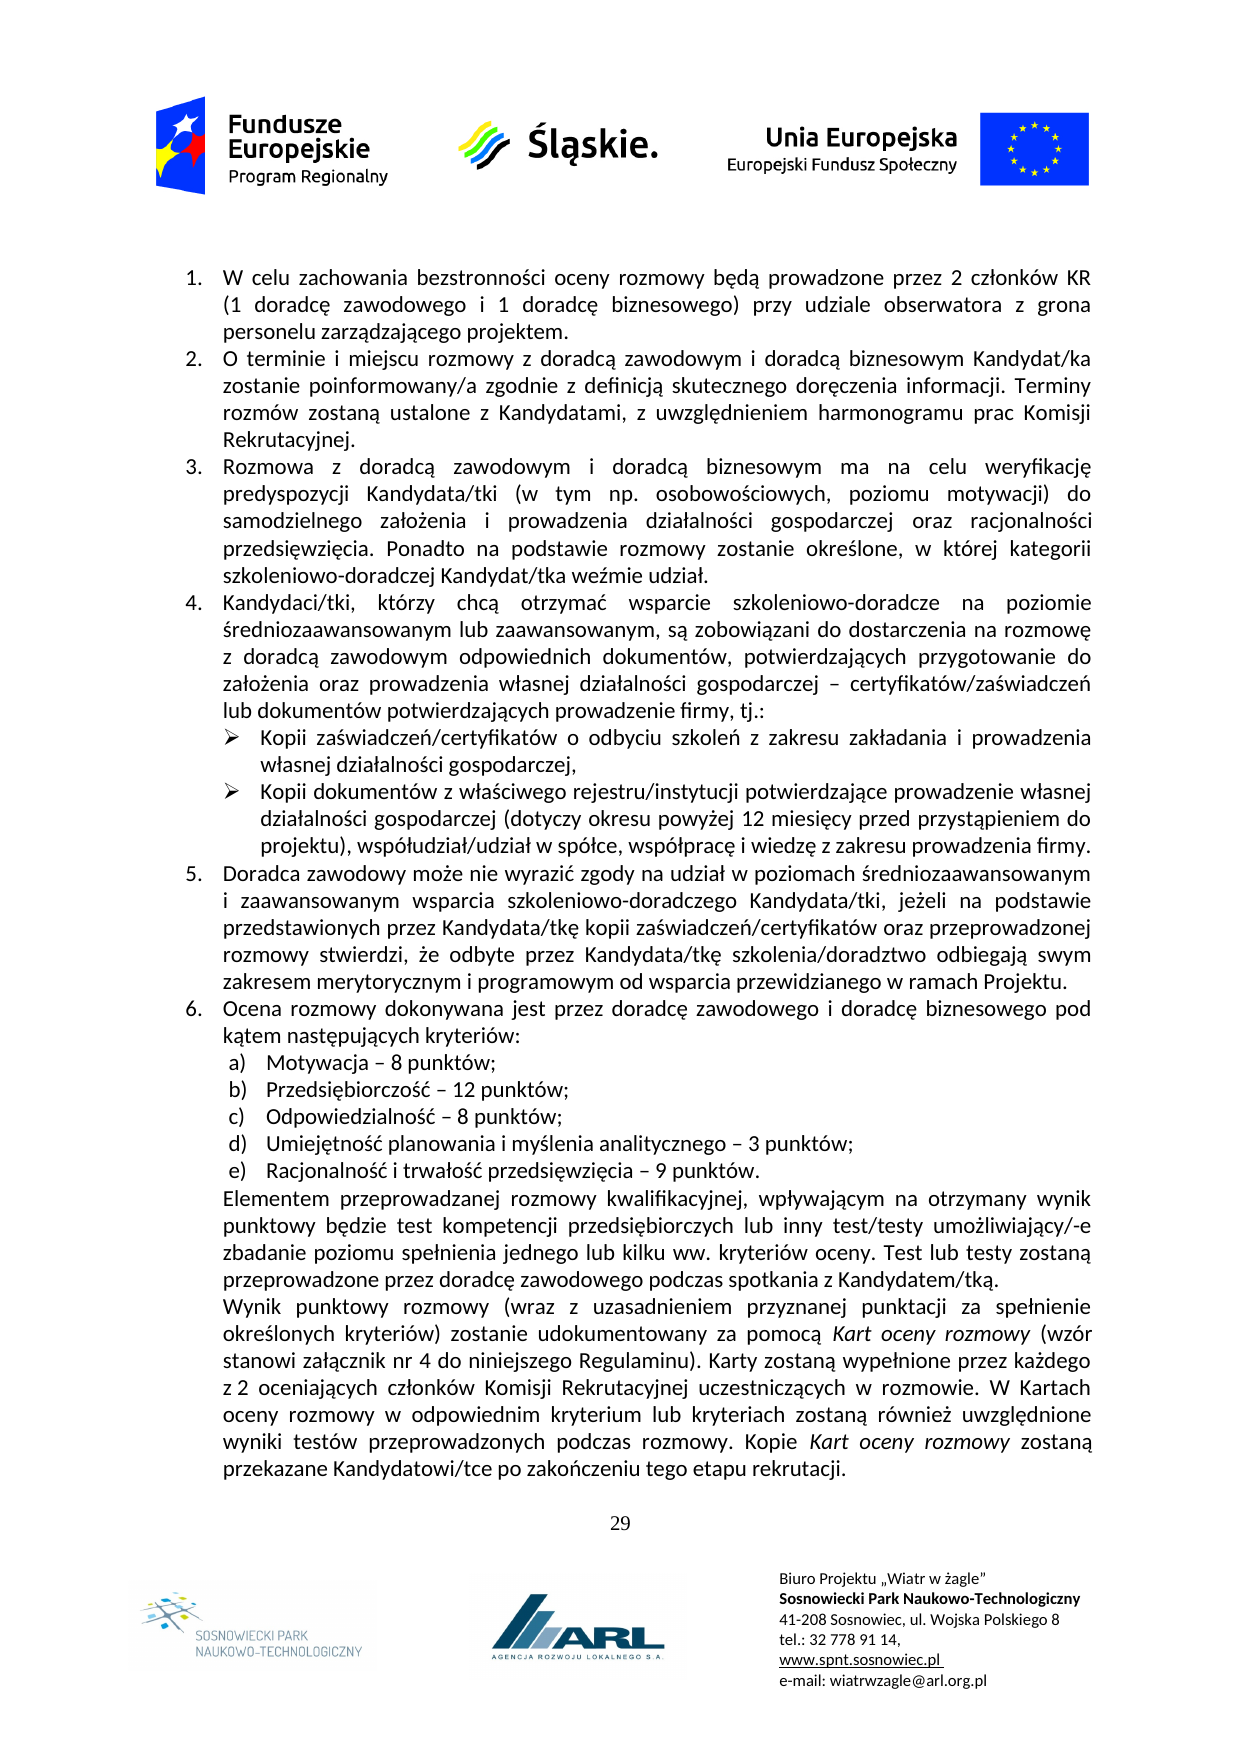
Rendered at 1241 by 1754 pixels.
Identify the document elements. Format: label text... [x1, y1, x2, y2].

list O terminie i miejscu rozmowy z doradcą zawodowym i doradcą biznesowym Kandydat/ka zostanie poinformowany/a zgodnie z definicją skutecznego doręczenia informacji. Terminy rozmów zostaną ustalone z Kandydatami, z uwzględnieniem harmonogramu prac Komisji Rekrutacyjnej. [185, 345, 1093, 453]
list Ocena rozmowy dokonywana jest przez doradcę zawodowego i doradcę biznesowego pod kątem następujących kryteriów: [185, 995, 1093, 1049]
picture [132, 73, 1112, 218]
list Przedsiębiorczość – 12 punktów; [228, 1076, 1093, 1103]
list Doradca zawodowy może nie wyrazić zgody na udział w poziomach średniozaawansowanym i zaawansowanym wsparcia szkoleniowo-doradczego Kandydata/tki, jeżeli na podstawie przedstawionych przez Kandydata/tkę kopii zaświadczeń/certyfikatów oraz przeprowadzonej rozmowy stwierdzi, że odbyte przez Kandydata/tkę szkolenia/doradztwo odbiegają swym zakresem merytorycznym i programowym od wsparcia przewidzianego w ramach Projektu. [185, 859, 1093, 995]
list Rozmowa z doradcą zawodowym i doradcą biznesowym ma na celu weryfikację predyspozycji Kandydata/tki (w tym np. osobowościowych, poziomu motywacji) do samodzielnego założenia i prowadzenia działalności gospodarczej oraz racjonalności przedsięwzięcia. Ponadto na podstawie rozmowy zostanie określone, w której kategorii szkoleniowo-doradczej Kandydat/tka weźmie udział. [185, 453, 1093, 588]
list Motywacja – 8 punktów; [228, 1049, 1093, 1076]
list Kopii dokumentów z właściwego rejestru/instytucji potwierdzające prowadzenie własnej działalności gospodarczej (dotyczy okresu powyżej 12 miesięcy przed przystąpieniem do projektu), współudział/udział w spółce, współpracę i wiedzę z zakresu prowadzenia firmy. [223, 778, 1093, 859]
picture [128, 1580, 377, 1671]
list Elementem przeprowadzanej rozmowy kwalifikacyjnej, wpływającym na otrzymany wynik punktowy będzie test kompetencji przedsiębiorczych lub inny test/testy umożliwiający/-e zbadanie poziomu spełnienia jednego lub kilku ww. kryteriów oceny. Test lub testy zostaną przeprowadzone przez doradcę zawodowego podczas spotkania z Kandydatem/tką. [223, 1184, 1093, 1293]
list Kopii zaświadczeń/certyfikatów o odbyciu szkoleń z zakresu zakładania i prowadzenia własnej działalności gospodarczej, [223, 724, 1093, 778]
list Kandydaci/tki, którzy chcą otrzymać wsparcie szkoleniowo-doradcze na poziomie średniozaawansowanym lub zaawansowanym, są zobowiązani do dostarczenia na rozmowę z doradcą zawodowym odpowiednich dokumentów, potwierdzających przygotowanie do założenia oraz prowadzenia własnej działalności gospodarczej – certyfikatów/zaświadczeń lub dokumentów potwierdzających prowadzenie firmy, tj.: [185, 588, 1093, 724]
list W celu zachowania bezstronności oceny rozmowy będą prowadzone przez 2 członków KR (1 doradcę zawodowego i 1 doradcę biznesowego) przy udziale obserwatora z grona personelu zarządzającego projektem. [185, 263, 1093, 345]
list Umiejętność planowania i myślenia analitycznego – 3 punktów; [228, 1130, 1093, 1157]
list Racjonalność i trwałość przedsięwzięcia – 9 punktów. [228, 1157, 1093, 1184]
list Wynik punktowy rozmowy (wraz z uzasadnieniem przyznanej punktacji za spełnienie określonych kryteriów) zostanie udokumentowany za pomocą Kart oceny rozmowy (wzór stanowi załącznik nr 4 do niniejszego Regulaminu). Karty zostaną wypełnione przez każdego z 2 oceniających członków Komisji Rekrutacyjnej uczestniczących w rozmowie. W Kartach oceny rozmowy w odpowiednim kryterium lub kryteriach zostaną również uwzględnione wyniki testów przeprowadzonych podczas rozmowy. Kopie Kart oceny rozmowy zostaną przekazane Kandydatowi/tce po zakończeniu tego etapu rekrutacji. [223, 1293, 1093, 1482]
picture [469, 1573, 687, 1680]
list Odpowiedzialność – 8 punktów; [228, 1103, 1093, 1130]
